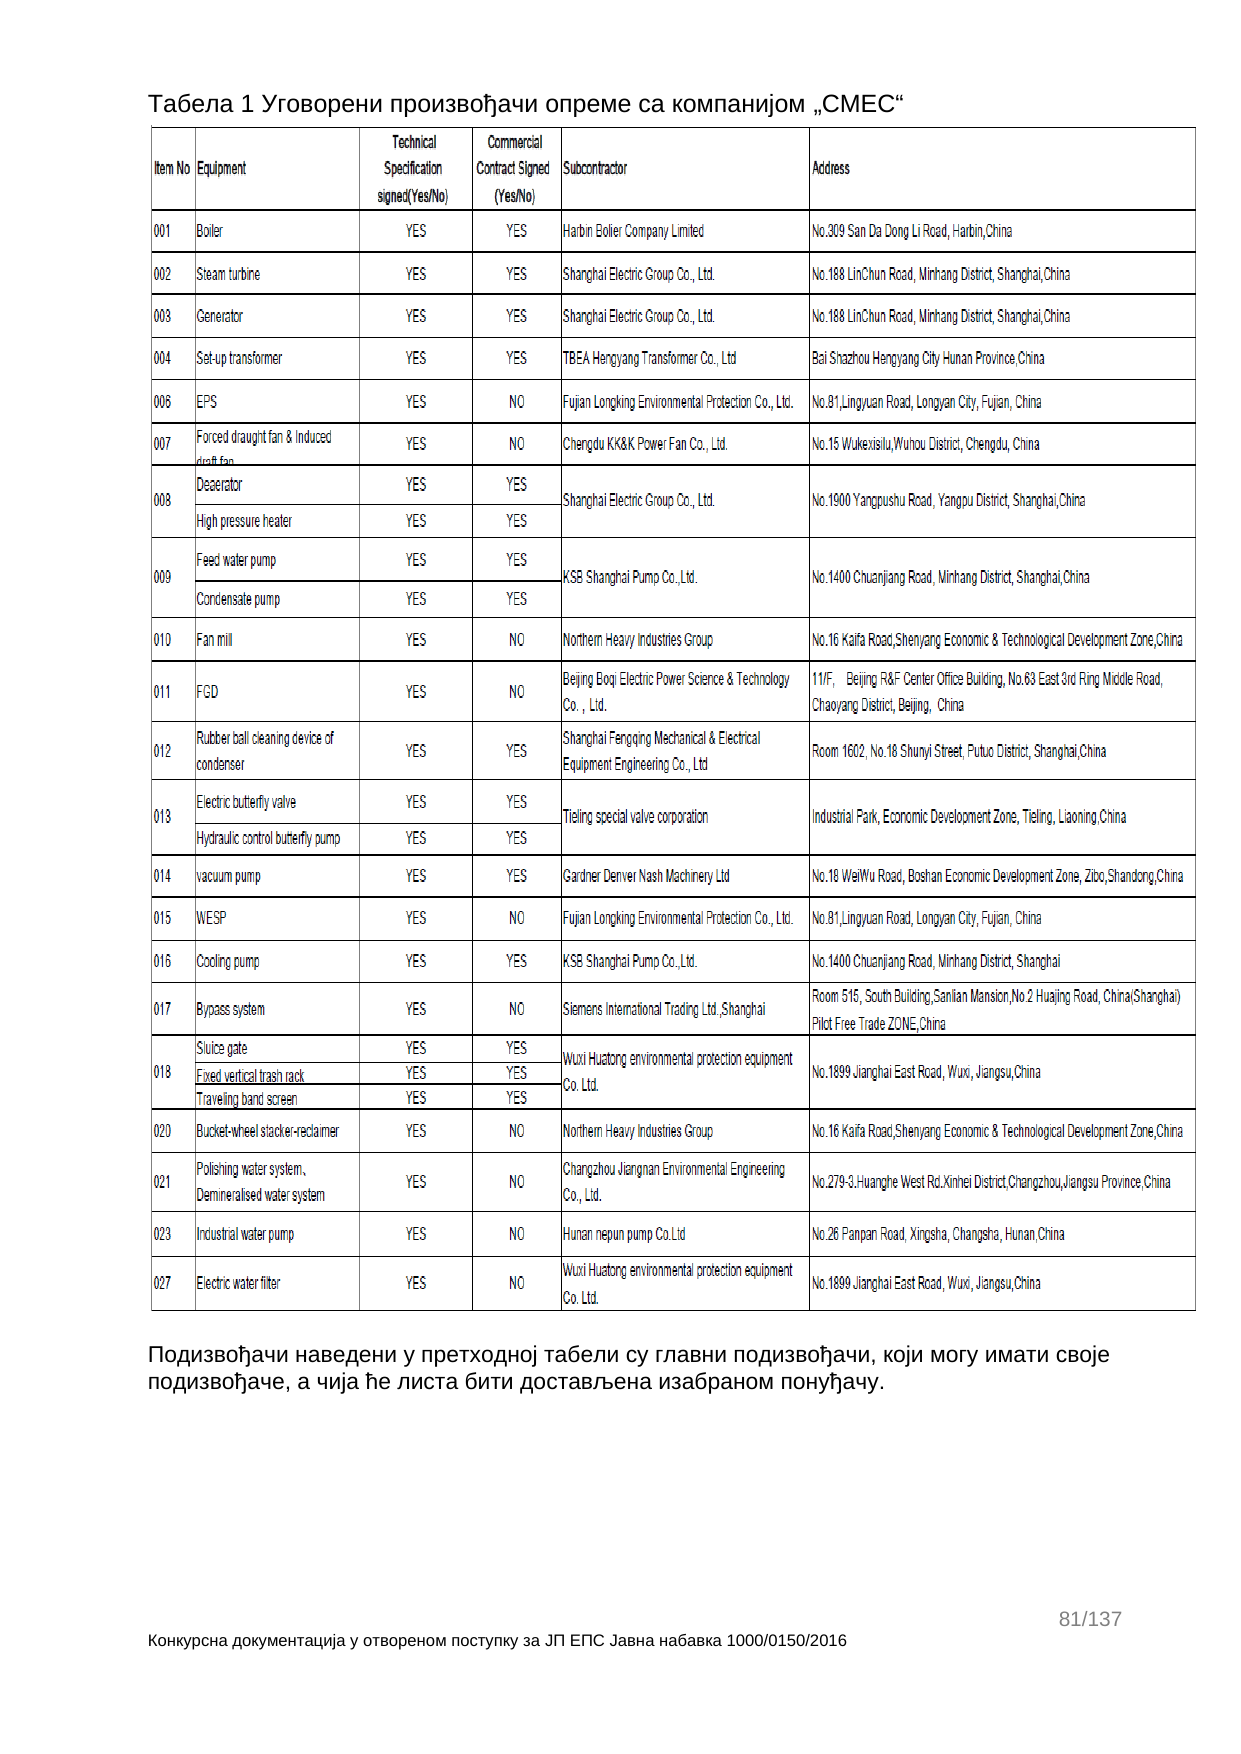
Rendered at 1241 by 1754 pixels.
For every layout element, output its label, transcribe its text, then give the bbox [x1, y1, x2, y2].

text Подизвођачи наведени у претходној табели су главни подизвођачи, који могу имати своје подизвођаче, а чија ће листа бити достављена изабраном понуђачу. [148, 1341, 1122, 1394]
text Табела 1 Уговорени произвођачи опреме са компанијом „CMEC“ [148, 89, 1122, 117]
picture [147, 117, 1210, 1313]
